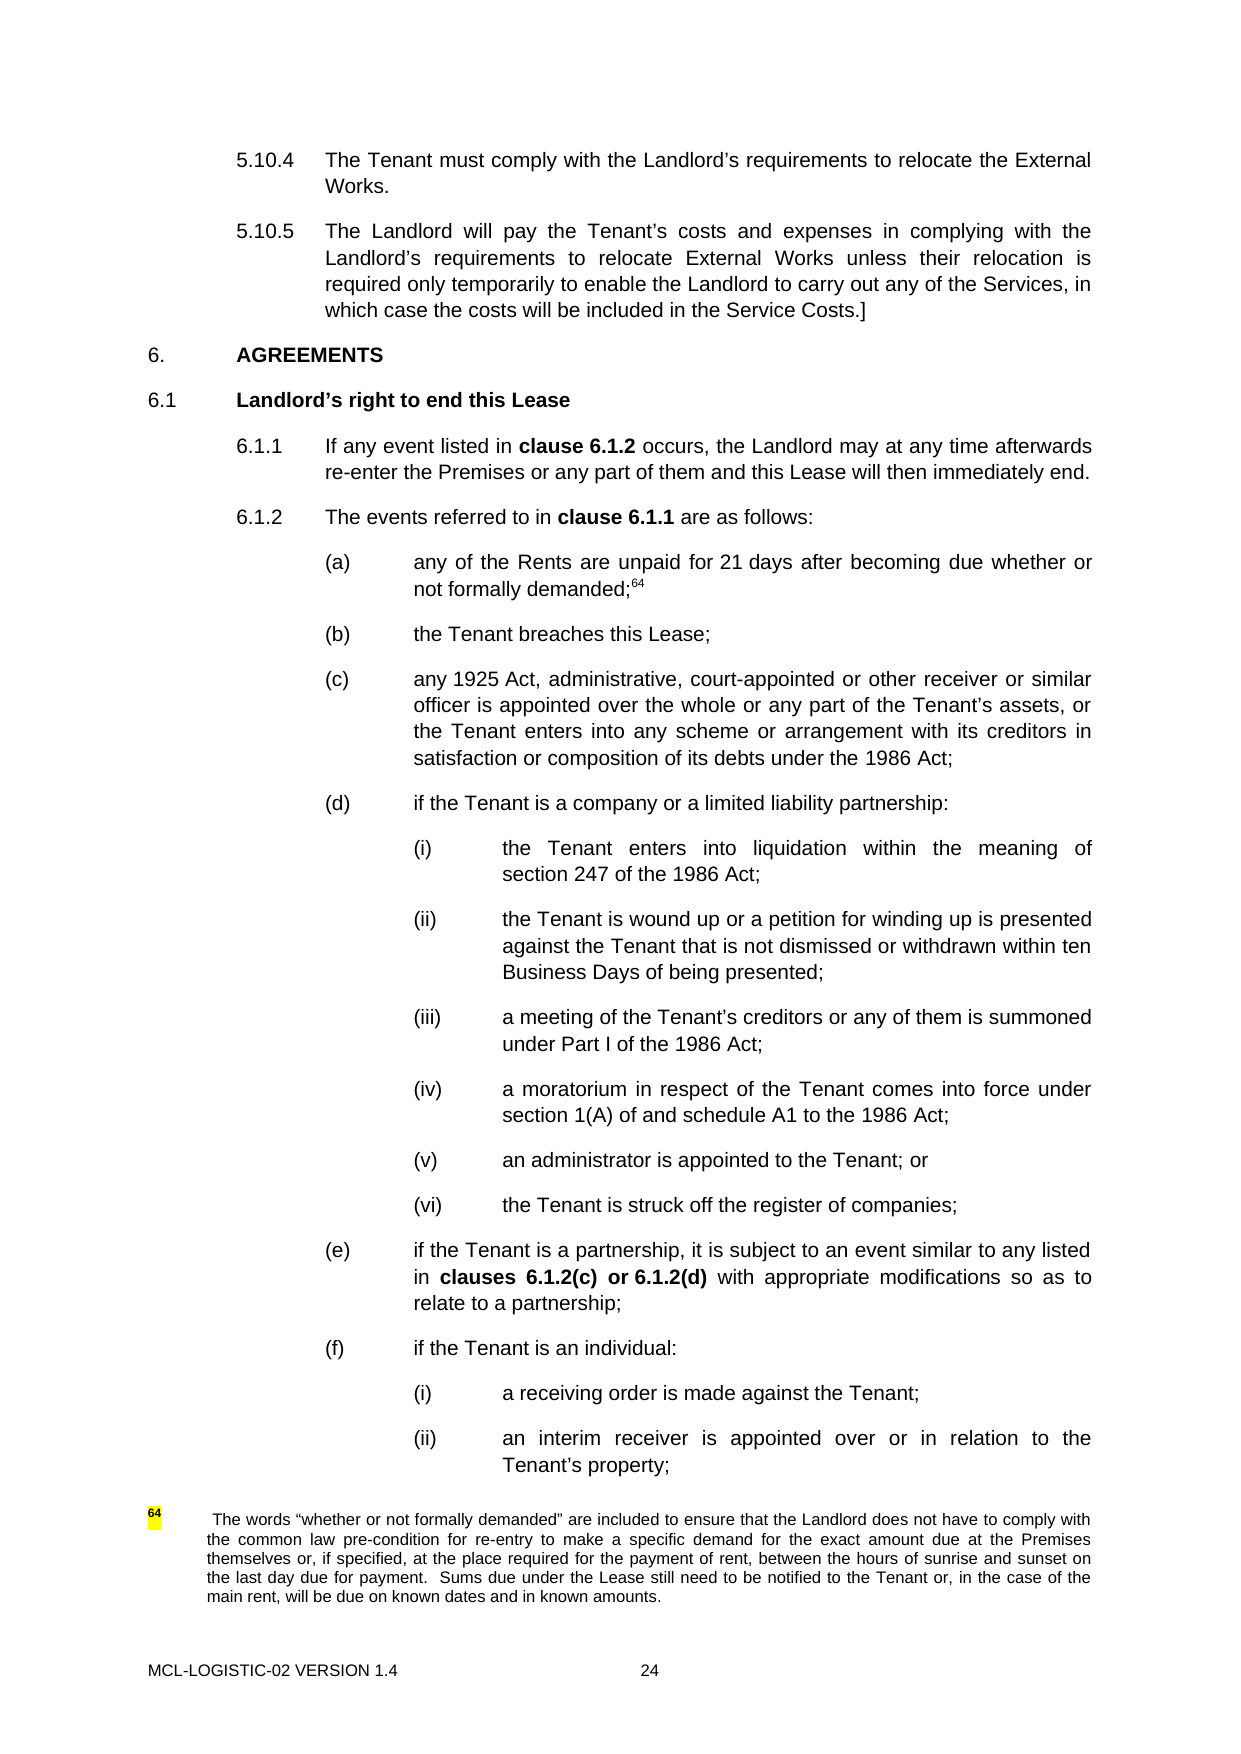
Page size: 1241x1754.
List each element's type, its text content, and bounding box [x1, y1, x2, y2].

subtitle if the Tenant is a company or a limited liability partnership: [325, 791, 1093, 815]
subtitle The Landlord will pay the Tenant’s costs and expenses in complying with the Landlord’s requirements to relocate External Works unless their relocation is required only temporarily to enable the Landlord to carry out any of the Services, in which case the costs will be included in the Service Costs.] [236, 219, 1093, 322]
subtitle an administrator is appointed to the Tenant; or [413, 1148, 1093, 1172]
subtitle any of the Rents are unpaid for 21 days after becoming due whether or not formally demanded; [325, 550, 1093, 600]
subtitle Landlord’s right to end this Lease [148, 388, 1093, 412]
subtitle the Tenant is struck off the register of companies; [413, 1193, 1093, 1217]
subtitle The Tenant must comply with the Landlord’s requirements to relocate the External Works. [236, 148, 1093, 198]
subtitle The events referred to in clause 6.1.1 are as follows: [236, 505, 1093, 529]
subtitle if the Tenant is a partnership, it is subject to an event similar to any listed in clauses 6.1.2(c) or 6.1.2(d) with appropriate modifications so as to relate to a partnership; [325, 1238, 1093, 1315]
subtitle AGREEMENTS [148, 343, 1093, 367]
subtitle the Tenant enters into liquidation within the meaning of section 247 of the 1986 Act; [413, 836, 1093, 886]
subtitle a moratorium in respect of the Tenant comes into force under section 1(A) of and schedule A1 to the 1986 Act; [413, 1077, 1093, 1127]
subtitle if the Tenant is an individual: [325, 1336, 1093, 1360]
subtitle an interim receiver is appointed over or in relation to the Tenant’s property; [413, 1426, 1093, 1477]
subtitle the Tenant breaches this Lease; [325, 621, 1093, 645]
subtitle the Tenant is wound up or a petition for winding up is presented against the Tenant that is not dismissed or withdrawn within ten Business Days of being presented; [413, 907, 1093, 984]
subtitle a meeting of the Tenant’s creditors or any of them is summoned under Part I of the 1986 Act; [413, 1005, 1093, 1055]
subtitle any 1925 Act, administrative, court-appointed or other receiver or similar officer is appointed over the whole or any part of the Tenant’s assets, or the Tenant enters into any scheme or arrangement with its creditors in satisfaction or composition of its debts under the 1986 Act; [325, 667, 1093, 769]
subtitle If any event listed in clause 6.1.2 occurs, the Landlord may at any time afterwards re-enter the Premises or any part of them and this Lease will then immediately end. [236, 433, 1093, 484]
subtitle a receiving order is made against the Tenant; [413, 1381, 1093, 1405]
